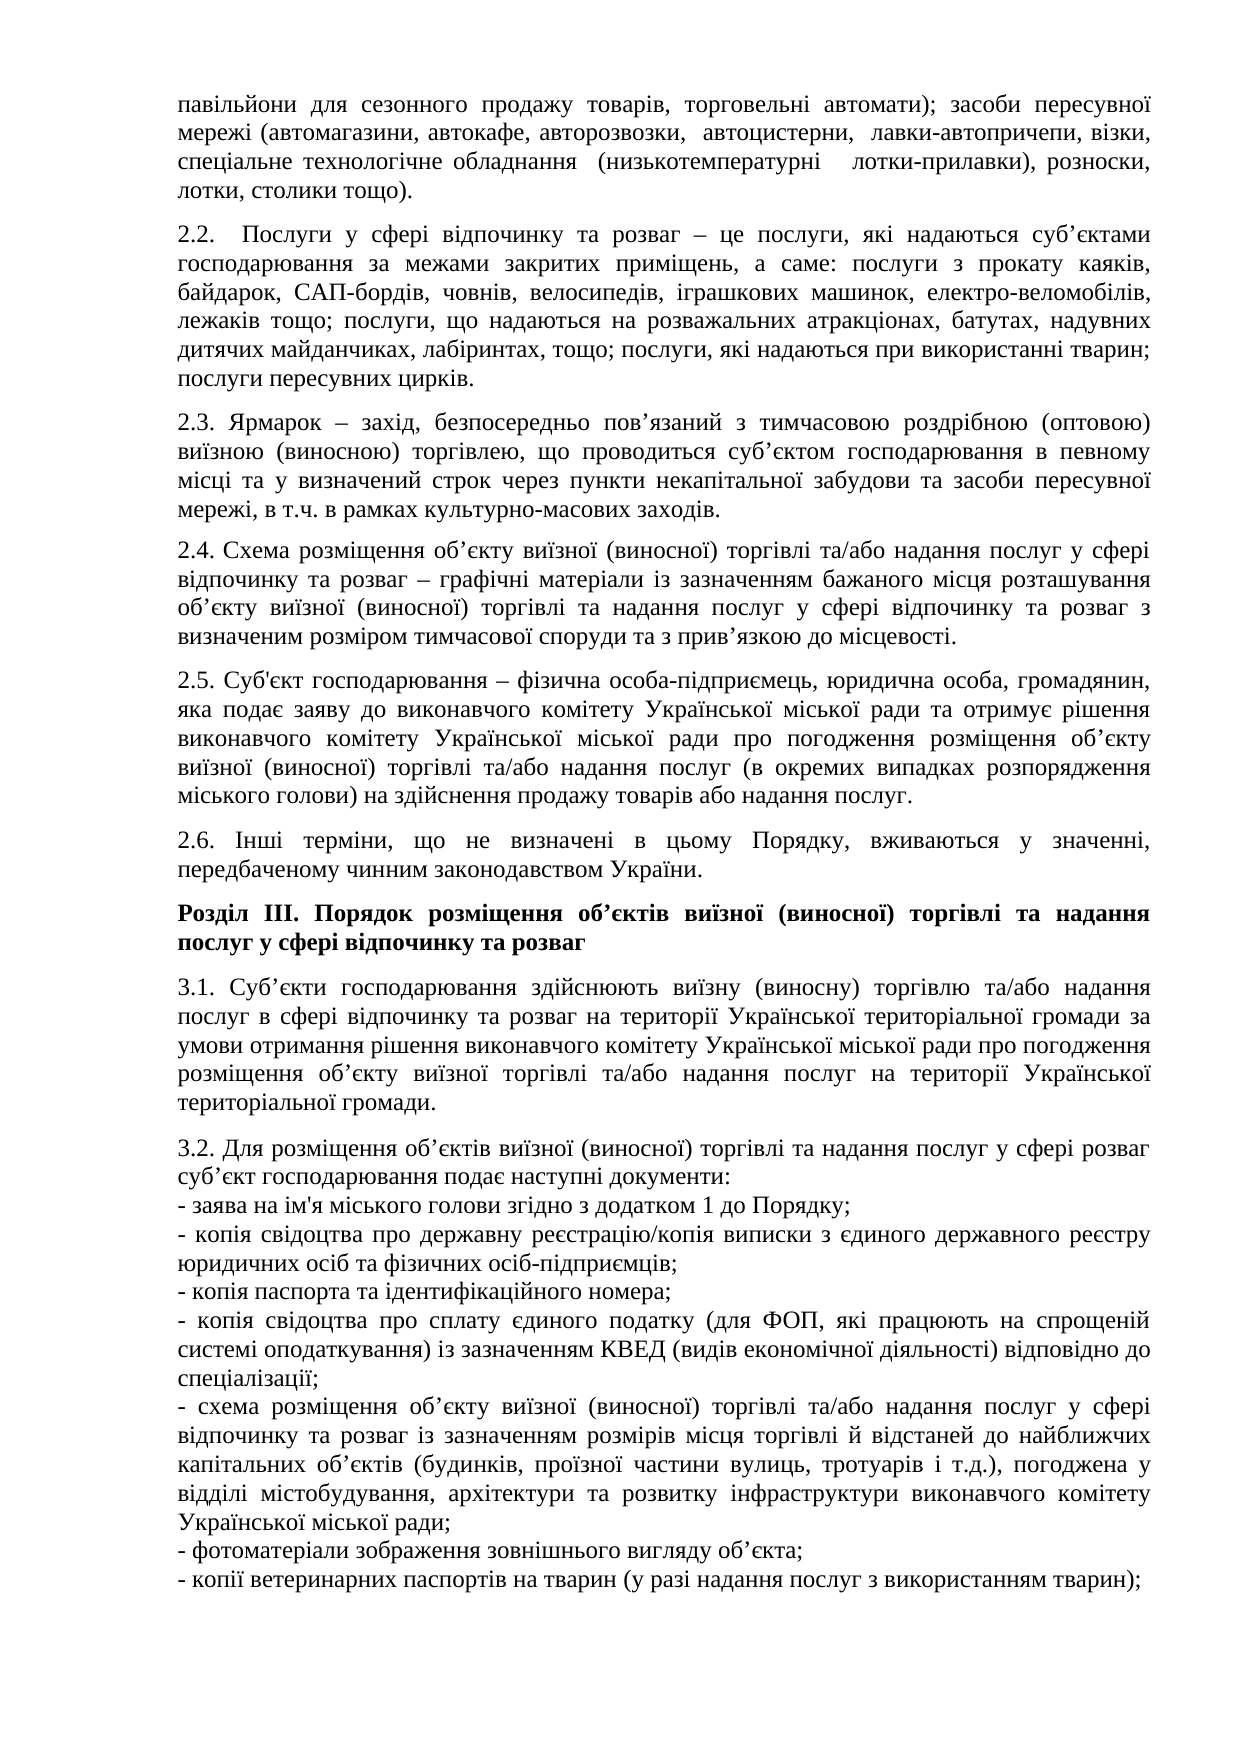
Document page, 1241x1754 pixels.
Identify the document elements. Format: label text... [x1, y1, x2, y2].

text 2.5. Суб'єкт господарювання – фізична особа-підприємець, юридична особа, громадянин, яка подає заяву до виконавчого комітету Української міської ради та отримує рішення виконавчого комітету Української міської ради про погодження розміщення об’єкту виїзної (виносної) торгівлі та/або надання послуг (в окремих випадках розпорядження міського голови) на здійснення продажу товарів або надання послуг. [177, 666, 1152, 809]
text - копія свідоцтва про сплату єдиного податку (для ФОП, які працюють на спрощеній системі оподаткування) із зазначенням КВЕД (видів економічної діяльності) відповідно до спеціалізації; [177, 1305, 1152, 1391]
text - копії ветеринарних паспортів на тварин (у разі надання послуг з використанням тварин); [177, 1564, 1152, 1593]
text 3.1. Суб’єкти господарювання здійснюють виїзну (виносну) торгівлю та/або надання послуг в сфері відпочинку та розваг на території Української територіальної громади за умови отримання рішення виконавчого комітету Української міської ради про погодження розміщення об’єкту виїзної торгівлі та/або надання послуг на території Української територіальної громади. [177, 972, 1152, 1116]
text - копія свідоцтва про державну реєстрацію/копія виписки з єдиного державного реєстру юридичних осіб та фізичних осіб-підприємців; [177, 1219, 1152, 1276]
text 2.2. Послуги у сфері відпочинку та розваг – це послуги, які надаються суб’єктами господарювання за межами закритих приміщень, а саме: послуги з прокату каяків, байдарок, САП-бордів, човнів, велосипедів, іграшкових машинок, електро-веломобілів, лежаків тощо; послуги, що надаються на розважальних атракціонах, батутах, надувних дитячих майданчиках, лабіринтах, тощо; послуги, які надаються при використанні тварин; послуги пересувних цирків. [177, 219, 1152, 392]
text - фотоматеріали зображення зовнішнього вигляду об’єкта; [177, 1535, 1152, 1564]
text - копія паспорта та ідентифікаційного номера; [177, 1276, 1152, 1305]
text 2.4. Схема розміщення об’єкту виїзної (виносної) торгівлі та/або надання послуг у сфері відпочинку та розваг – графічні матеріали із зазначенням бажаного місця розташування об’єкту виїзної (виносної) торгівлі та надання послуг у сфері відпочинку та розваг з визначеним розміром тимчасової споруди та з прив’язкою до місцевості. [177, 535, 1152, 650]
text Розділ ІІІ. Порядок розміщення об’єктів виїзної (виносної) торгівлі та надання послуг у сфері відпочинку та розваг [177, 898, 1152, 956]
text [177, 89, 1152, 204]
text - схема розміщення об’єкту виїзної (виносної) торгівлі та/або надання послуг у сфері відпочинку та розваг із зазначенням розмірів місця торгівлі й відстаней до найближчих капітальних об’єктів (будинків, проїзної частини вулиць, тротуарів і т.д.), погоджена у відділі містобудування, архітектури та розвитку інфраструктури виконавчого комітету Української міської ради; [177, 1391, 1152, 1535]
text 2.3. Ярмарок – захід, безпосередньо пов’язаний з тимчасовою роздрібною (оптовою) виїзною (виносною) торгівлею, що проводиться суб’єктом господарювання в певному місці та у визначений строк через пункти некапітальної забудови та засоби пересувної мережі, в т.ч. в рамках культурно-масових заходів. [177, 407, 1152, 522]
text - заява на ім'я міського голови згідно з додатком 1 до Порядку; [177, 1190, 1152, 1219]
text 2.6. Інші терміни, що не визначені в цьому Порядку, вживаються у значенні, передбаченому чинним законодавством України. [177, 825, 1152, 882]
text 3.2. Для розміщення об’єктів виїзної (виносної) торгівлі та надання послуг у сфері розваг суб’єкт господарювання подає наступні документи: [177, 1133, 1152, 1190]
